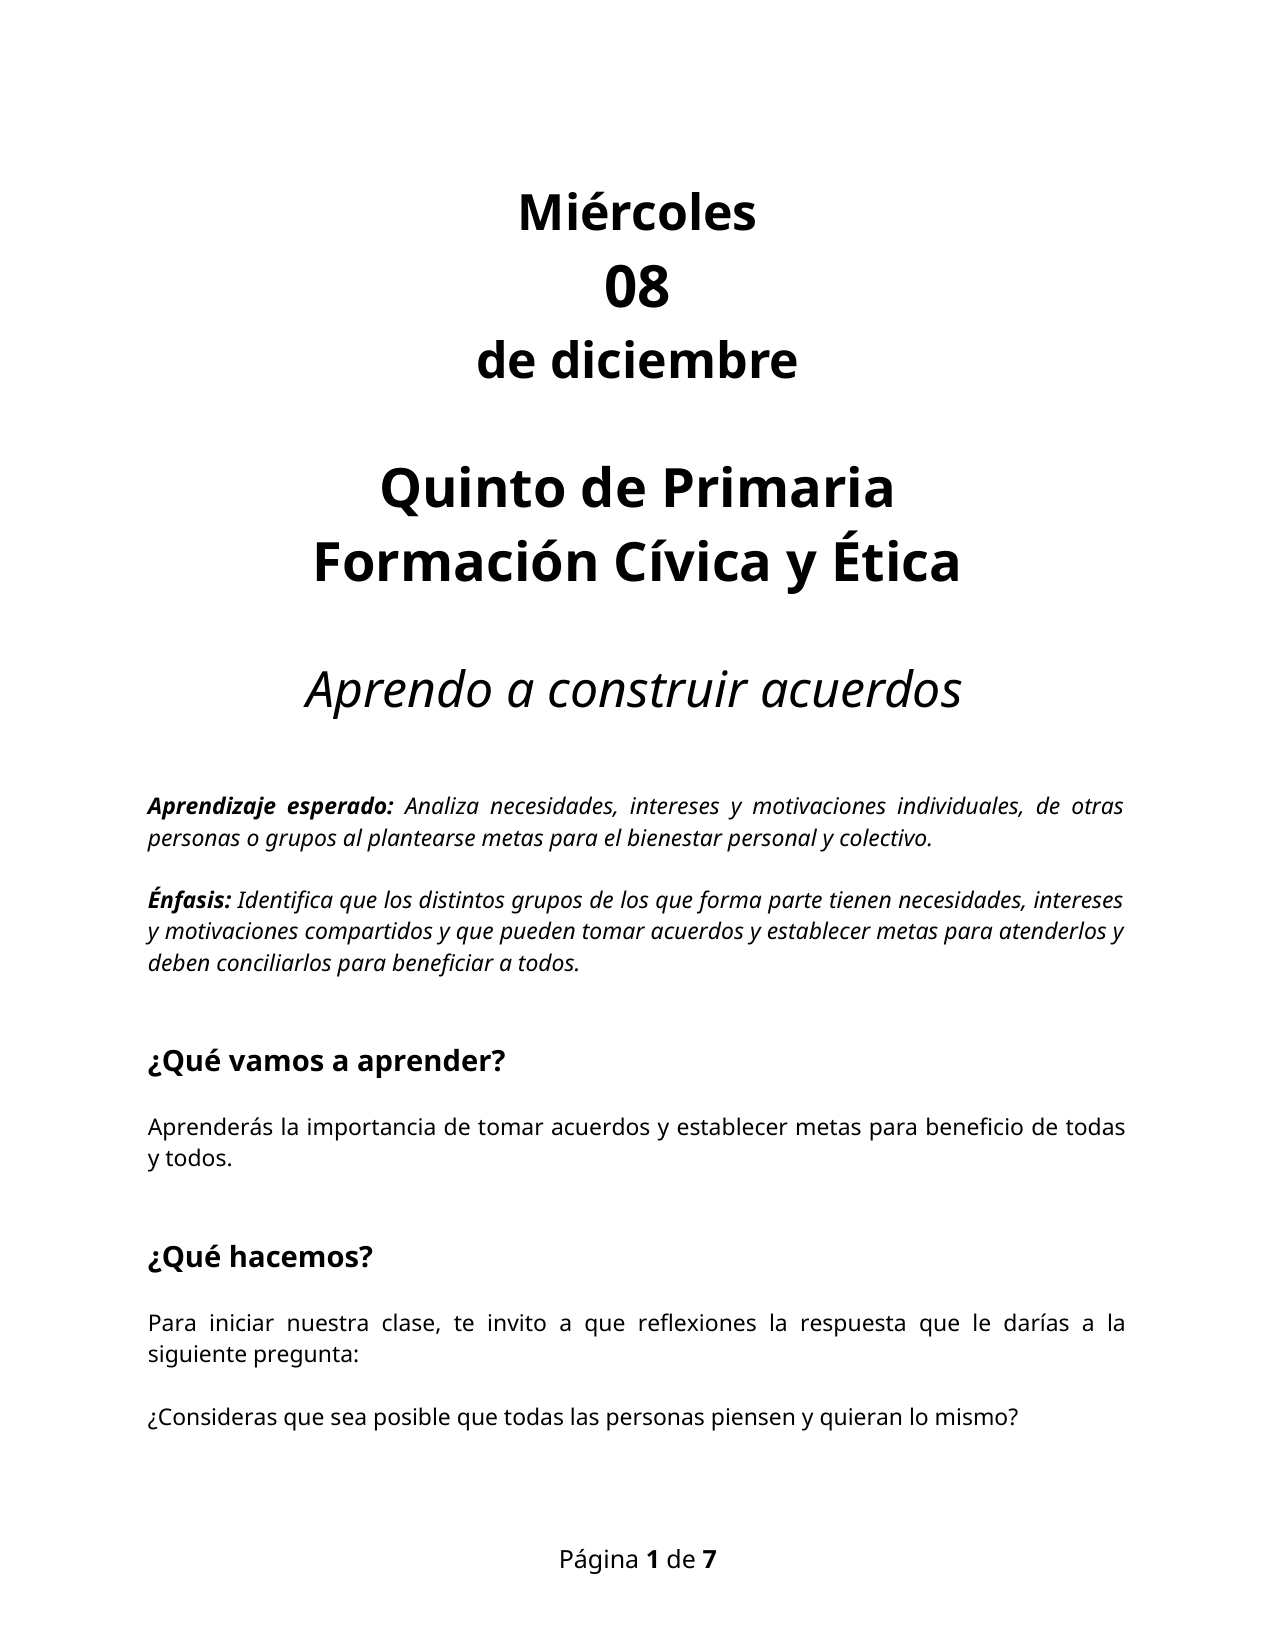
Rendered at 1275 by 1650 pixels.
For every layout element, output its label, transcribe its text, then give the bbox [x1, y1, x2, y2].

text Quinto de Primaria [148, 450, 1127, 523]
text Formación Cívica y Ética [148, 523, 1127, 597]
text Aprenderás la importancia de tomar acuerdos y establecer metas para beneficio de todas y todos. [148, 1111, 1127, 1174]
text Miércoles [148, 177, 1127, 245]
text Aprendizaje esperado: Analiza necesidades, intereses y motivaciones individuales, de otras personas o grupos al plantearse metas para el bienestar personal y colectivo. [148, 790, 1127, 853]
text Énfasis: Identifica que los distintos grupos de los que forma parte tienen necesidades, intereses y motivaciones compartidos y que pueden tomar acuerdos y establecer metas para atenderlos y deben conciliarlos para beneficiar a todos. [148, 884, 1127, 978]
text de diciembre [148, 325, 1127, 393]
text Aprendo a construir acuerdos [148, 654, 1127, 722]
text Para iniciar nuestra clase, te invito a que reflexiones la respuesta que le darías a la siguiente pregunta: [148, 1307, 1127, 1369]
text ¿Qué hacemos? [148, 1236, 1127, 1276]
text 08 [148, 245, 1127, 325]
text ¿Consideras que sea posible que todas las personas piensen y quieran lo mismo? [148, 1401, 1127, 1432]
text ¿Qué vamos a aprender? [148, 1040, 1127, 1080]
